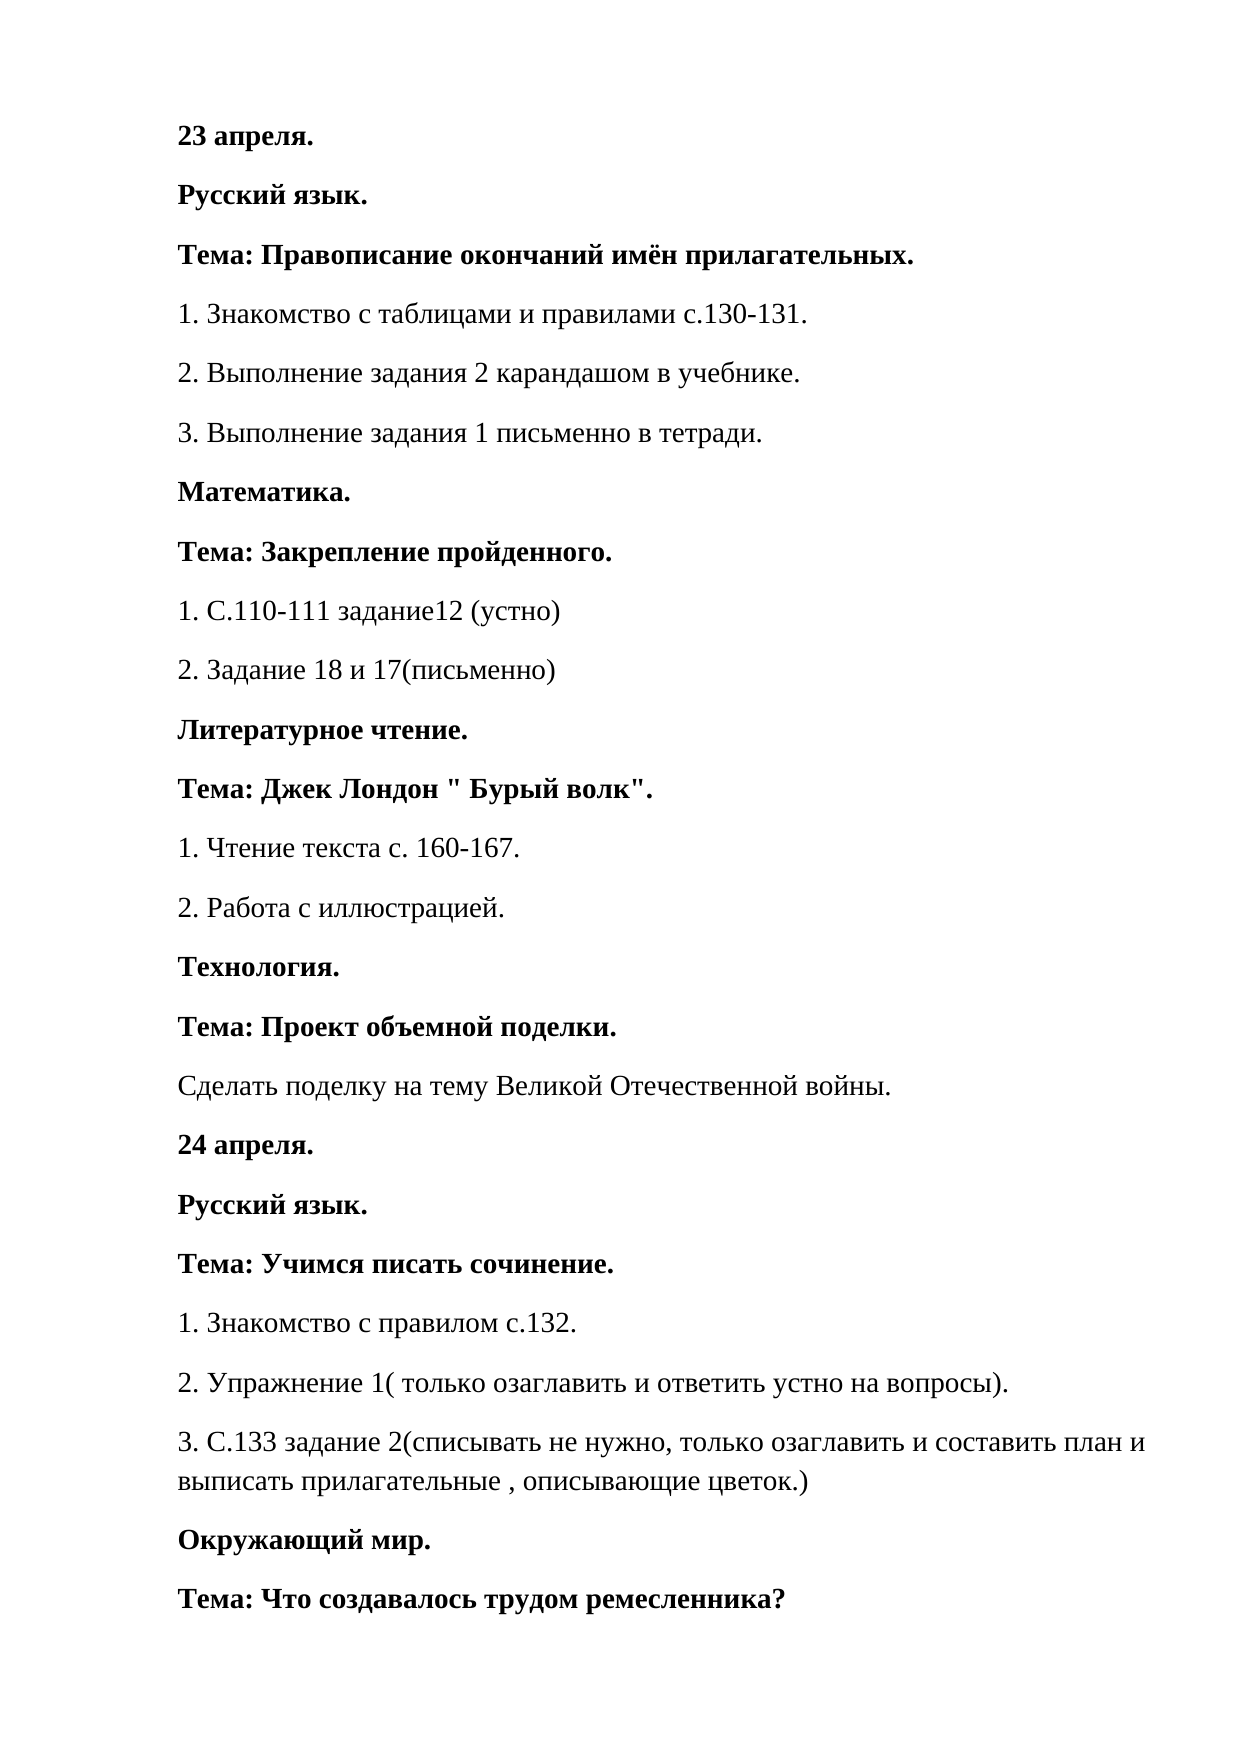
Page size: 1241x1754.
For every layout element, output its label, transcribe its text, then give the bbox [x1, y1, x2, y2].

text 2. Задание 18 и 17(письменно) [177, 652, 1152, 686]
text 1. Знакомство с таблицами и правилами с.130-131. [177, 296, 1152, 330]
text Тема: Закрепление пройденного. [177, 534, 1152, 567]
text 23 апреля. [177, 118, 1152, 152]
text 24 апреля. [177, 1127, 1152, 1161]
text Сделать поделку на тему Великой Отечественной войны. [177, 1068, 1152, 1102]
text 1. С.110-111 задание12 (устно) [177, 593, 1152, 627]
text Тема: Учимся писать сочинение. [177, 1246, 1152, 1280]
text 1. Чтение текста с. 160-167. [177, 831, 1152, 864]
text Русский язык. [177, 1187, 1152, 1220]
text 2. Выполнение задания 2 карандашом в учебнике. [177, 356, 1152, 389]
text 2. Работа с иллюстрацией. [177, 890, 1152, 923]
text Тема: Джек Лондон " Бурый волк". [177, 771, 1152, 805]
text Тема: Правописание окончаний имён прилагательных. [177, 237, 1152, 270]
text Математика. [177, 474, 1152, 508]
text 1. Знакомство с правилом с.132. [177, 1306, 1152, 1339]
text Русский язык. [177, 177, 1152, 211]
text Литературное чтение. [177, 712, 1152, 745]
text 3. Выполнение задания 1 письменно в тетради. [177, 415, 1152, 448]
text Технология. [177, 949, 1152, 983]
text Тема: Что создавалось трудом ремесленника? [177, 1582, 1152, 1615]
text 2. Упражнение 1( только озаглавить и ответить устно на вопросы). [177, 1365, 1152, 1398]
text 3. С.133 задание 2(списывать не нужно, только озаглавить и составить план и выписать прилагательные , описывающие цветок.) [177, 1424, 1152, 1496]
text Тема: Проект объемной поделки. [177, 1009, 1152, 1042]
text Окружающий мир. [177, 1522, 1152, 1556]
